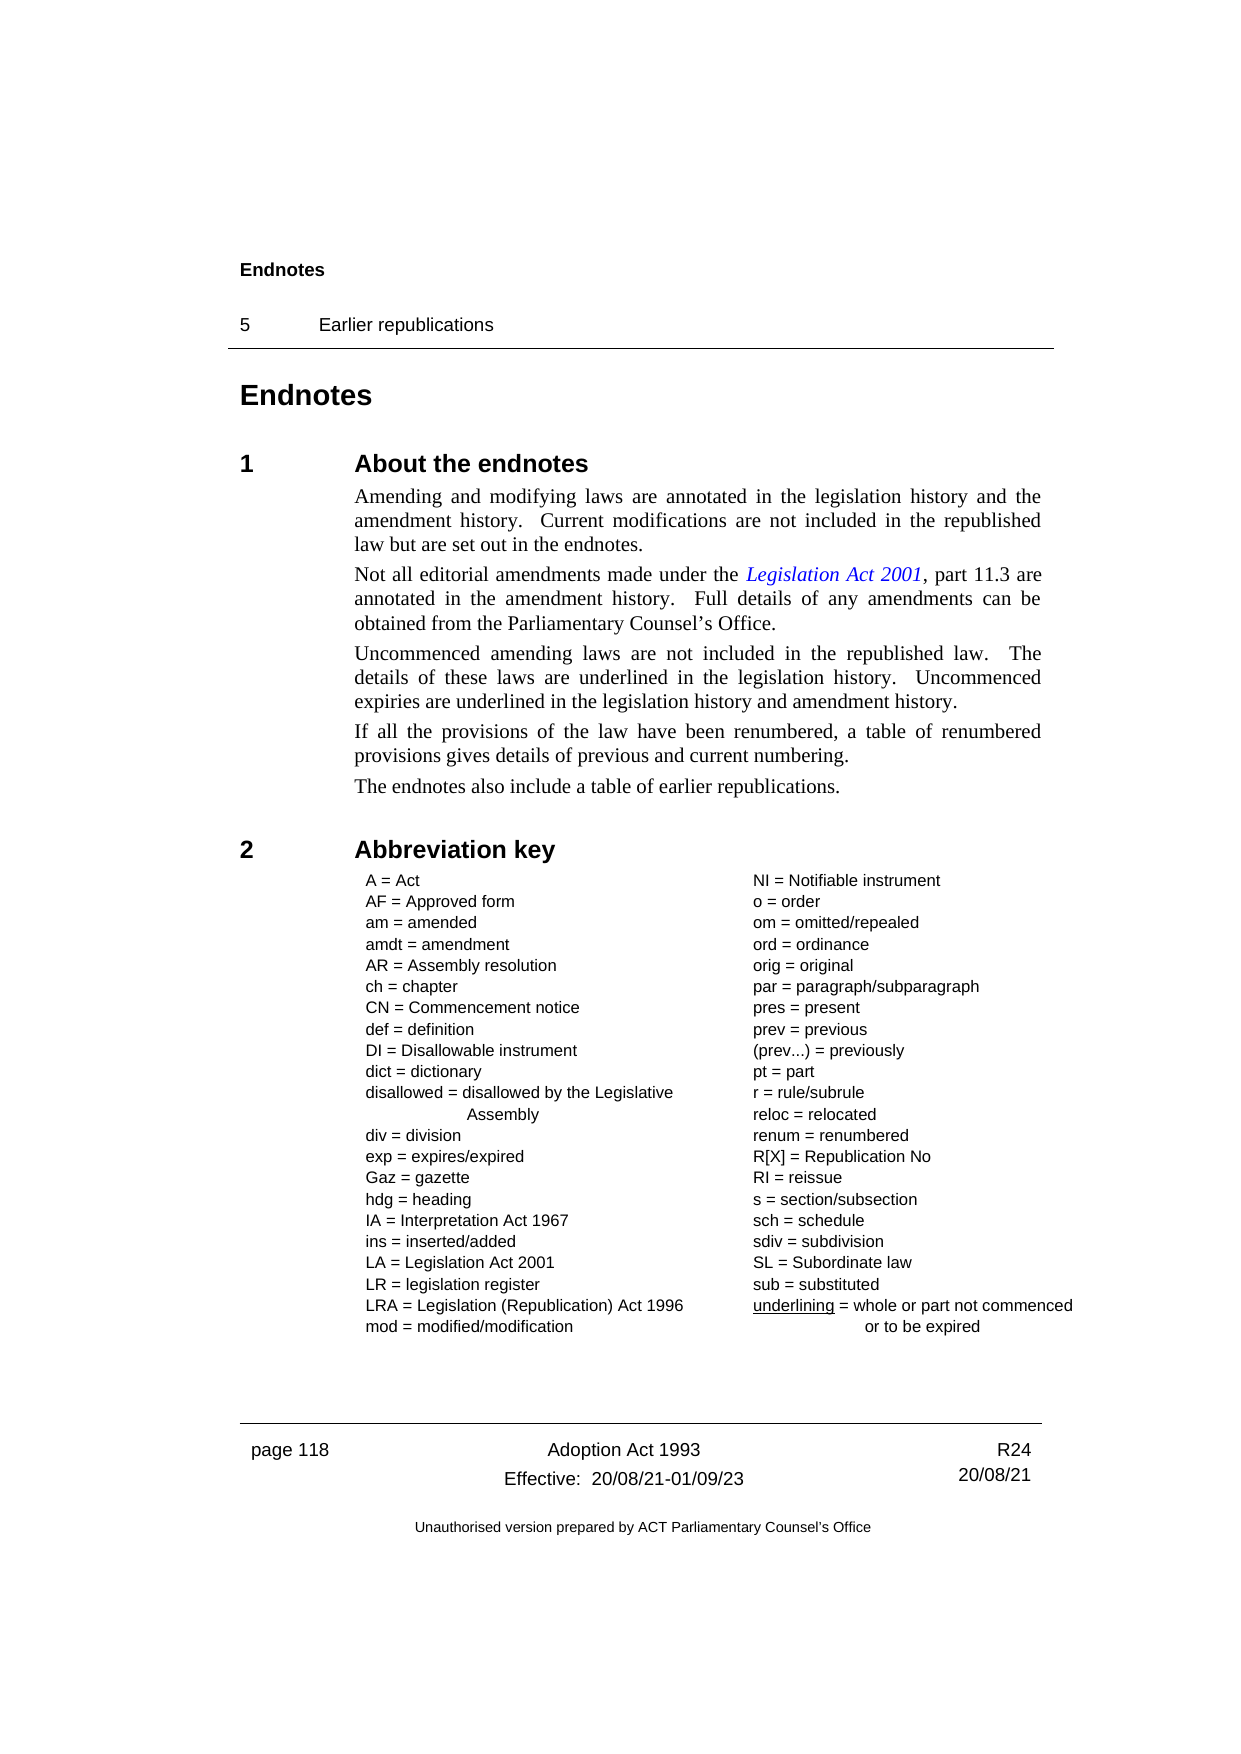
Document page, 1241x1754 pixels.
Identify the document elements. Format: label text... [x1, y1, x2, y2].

table_cell RI = reissue [742, 1166, 1122, 1187]
table_cell exp = expires/expired [354, 1145, 742, 1166]
table_cell sub = substituted [742, 1273, 1122, 1294]
table_cell om = omitted/repealed [742, 911, 1122, 932]
table_cell disallowed = disallowed by the Legislative [354, 1081, 742, 1102]
table_cell reloc = relocated [742, 1103, 1122, 1124]
table_cell ch = chapter [354, 975, 742, 996]
table_cell mod = modified/modification [354, 1315, 742, 1336]
text Amending and modifying laws are annotated in the legislation history and the amendment history. Current modifications are not included in the republished law but are set out in the endnotes. [354, 484, 1042, 556]
table_cell dict = dictionary [354, 1060, 742, 1081]
table_cell div = division [354, 1124, 742, 1145]
table_cell AF = Approved form [354, 890, 742, 911]
table_cell underlining = whole or part not commenced [742, 1294, 1122, 1315]
table_cell LRA = Legislation (Republication) Act 1996 [354, 1294, 742, 1315]
table_cell Assembly [354, 1103, 742, 1124]
table_cell am = amended [354, 911, 742, 932]
table_cell def = definition [354, 1018, 742, 1039]
table_cell Gaz = gazette [354, 1166, 742, 1187]
table_cell amdt = amendment [354, 933, 742, 954]
table_cell or to be expired [742, 1315, 1122, 1336]
table_cell pt = part [742, 1060, 1122, 1081]
table_cell LA = Legislation Act 2001 [354, 1251, 742, 1272]
text 2 Abbreviation key [239, 835, 1042, 864]
table_cell (prev...) = previously [742, 1039, 1122, 1060]
table_cell renum = renumbered [742, 1124, 1122, 1145]
table_cell IA = Interpretation Act 1967 [354, 1209, 742, 1230]
table_header A = Act [354, 869, 742, 890]
table_cell AR = Assembly resolution [354, 954, 742, 975]
text Uncommenced amending laws are not included in the republished law. The details of these laws are underlined in the legislation history. Uncommenced expiries are underlined in the legislation history and amendment history. [354, 641, 1042, 713]
table_header NI = Notifiable instrument [742, 869, 1122, 890]
table_cell hdg = heading [354, 1188, 742, 1209]
table_cell DI = Disallowable instrument [354, 1039, 742, 1060]
table_cell CN = Commencement notice [354, 996, 742, 1017]
text 1 About the endnotes [239, 449, 1042, 478]
table_cell ord = ordinance [742, 933, 1122, 954]
table_cell R[X] = Republication No [742, 1145, 1122, 1166]
table_cell r = rule/subrule [742, 1081, 1122, 1102]
table_cell par = paragraph/subparagraph [742, 975, 1122, 996]
table_cell o = order [742, 890, 1122, 911]
text Not all editorial amendments made under the Legislation Act 2001, part 11.3 are annotated in the amendment history. Full details of any amendments can be obtained from the Parliamentary Counsel’s Office. [354, 562, 1042, 634]
table_cell pres = present [742, 996, 1122, 1017]
table_cell prev = previous [742, 1018, 1122, 1039]
text Endnotes [239, 378, 1042, 411]
text The endnotes also include a table of earlier republications. [354, 773, 1042, 798]
table_cell sch = schedule [742, 1209, 1122, 1230]
table_cell sdiv = subdivision [742, 1230, 1122, 1251]
table_cell LR = legislation register [354, 1273, 742, 1294]
table_cell ins = inserted/added [354, 1230, 742, 1251]
table_cell s = section/subsection [742, 1188, 1122, 1209]
table_cell SL = Subordinate law [742, 1251, 1122, 1272]
table_cell orig = original [742, 954, 1122, 975]
text If all the provisions of the law have been renumbered, a table of renumbered provisions gives details of previous and current numbering. [354, 719, 1042, 767]
